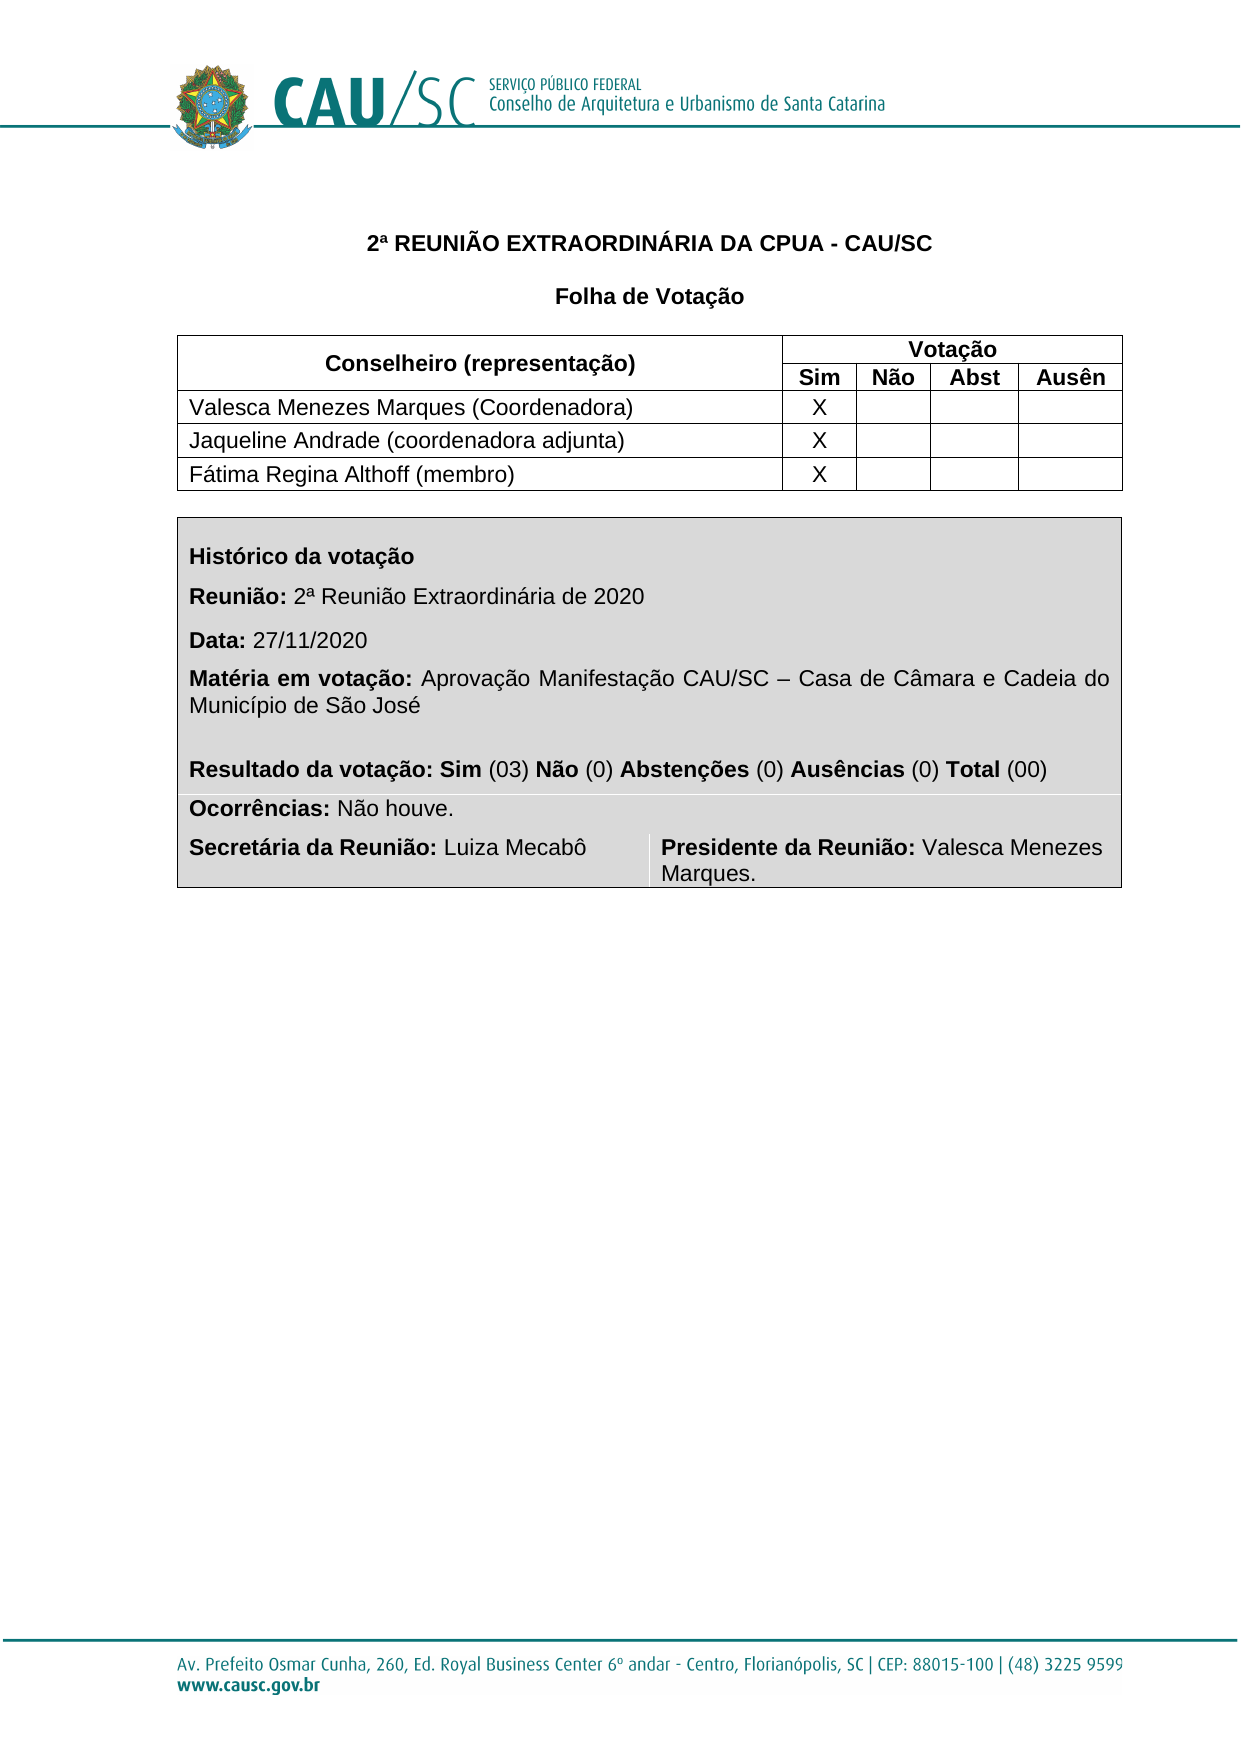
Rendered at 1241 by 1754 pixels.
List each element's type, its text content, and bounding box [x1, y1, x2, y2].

table_cell Valesca Menezes Marques (Coordenadora) [178, 391, 782, 423]
table_header Histórico da votação [178, 518, 1121, 583]
table_cell X [783, 424, 856, 457]
table_cell [1019, 391, 1122, 423]
table_cell [1019, 424, 1122, 457]
table_cell [857, 458, 930, 490]
table_cell [857, 391, 930, 423]
table_cell X [783, 458, 856, 490]
table_header Votação [783, 336, 1122, 363]
table_cell [931, 391, 1018, 423]
table_cell Fátima Regina Althoff (membro) [178, 458, 782, 490]
picture [177, 1656, 1123, 1695]
table_cell Jaqueline Andrade (coordenadora adjunta) [178, 424, 782, 457]
table_cell Abst [931, 364, 1018, 390]
table_cell [1019, 458, 1122, 490]
picture [2, 1638, 1238, 1646]
table_cell [931, 424, 1018, 457]
table_cell Secretária da Reunião: Luiza Mecabô [178, 834, 649, 887]
table_cell Ocorrências: Não houve. [178, 795, 1121, 834]
table_cell X [783, 391, 856, 423]
table_cell Ausên [1019, 364, 1122, 390]
table_cell Presidente da Reunião: Valesca Menezes Marques. [650, 834, 1121, 887]
table_cell Resultado da votação: Sim (03) Não (0) Abstenções (0) Ausências (0) Total (00) [178, 731, 1121, 794]
table_cell Data: 27/11/2020 Matéria em votação: Aprovação Manifestação CAU/SC – Casa de Câmara e Cadeia do Município de São José [178, 627, 1121, 731]
picture [0, 63, 1241, 151]
text Folha de Votação [177, 283, 1122, 309]
table_cell Reunião: 2ª Reunião Extraordinária de 2020 [178, 583, 1121, 627]
table_cell [857, 424, 930, 457]
table_cell [931, 458, 1018, 490]
table_cell Sim [783, 364, 856, 390]
table_header Conselheiro (representação) [178, 336, 782, 390]
table_cell Não [857, 364, 930, 390]
text 2ª REUNIÃO EXTRAORDINÁRIA DA CPUA - CAU/SC [177, 230, 1122, 256]
